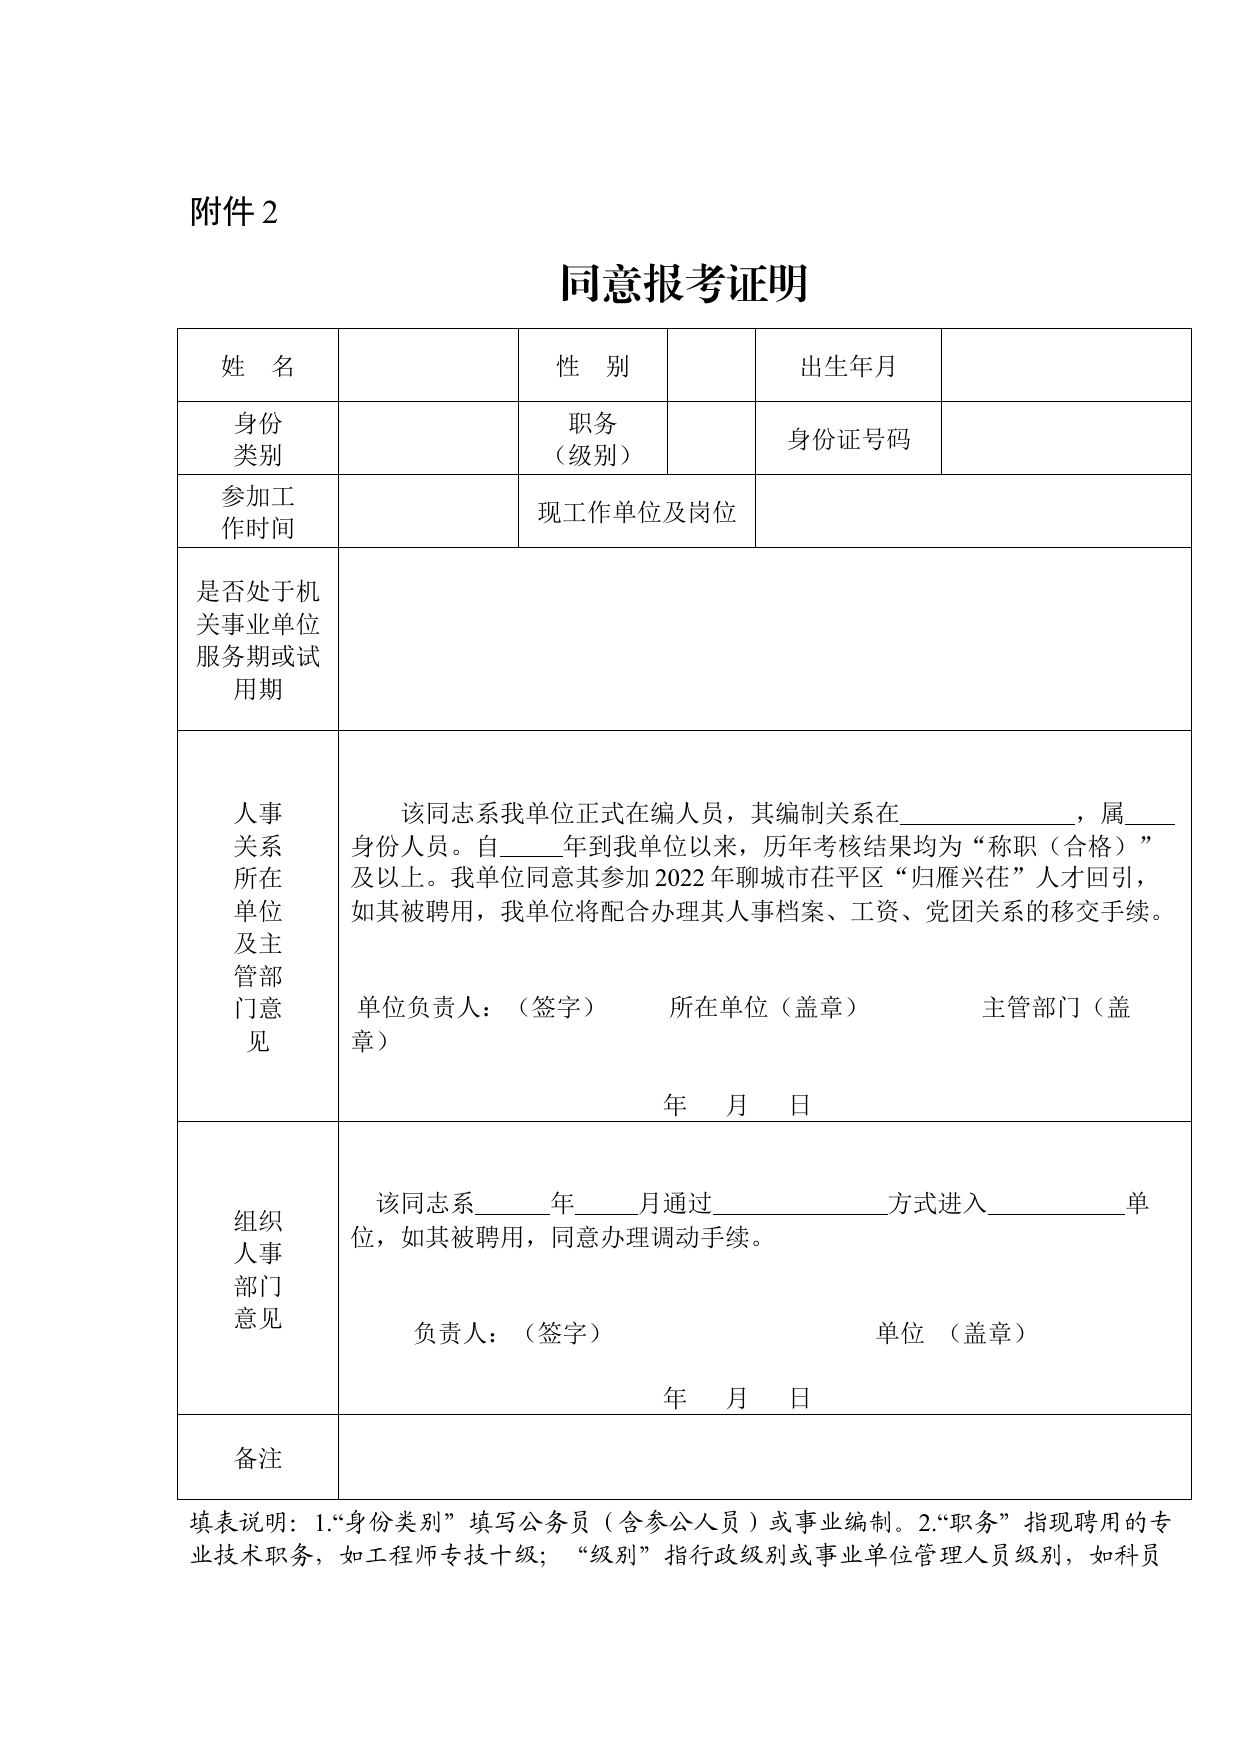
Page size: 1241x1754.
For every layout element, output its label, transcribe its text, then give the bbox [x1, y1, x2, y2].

table_cell 姓 名 [178, 329, 338, 401]
table_cell 是否处于机关事业单位服务期或试用期 [178, 548, 338, 730]
table_cell 身份 类别 [178, 402, 338, 474]
table_cell [339, 475, 518, 547]
table_cell [668, 329, 755, 401]
table_cell 填表说明：1.“身份类别”填写公务员（含参公人员）或事业编制。2.“职务”指现聘用的专业技术职务，如工程师专技十级；“级别”指行政级别或事业单位管理人员级别，如科员或管理九级。 [177, 1500, 1192, 1576]
table_cell 参加工 作时间 [178, 475, 338, 547]
table_cell 同意报考证明 [177, 243, 1192, 328]
table_cell [756, 475, 1191, 547]
table_cell 备注 [178, 1415, 338, 1499]
table_cell 身份证号码 [756, 402, 941, 474]
table_cell [942, 402, 1191, 474]
table_cell 职务 （级别） [519, 402, 667, 474]
table_cell 该同志系 年 月通过 方式进入 单位，如其被聘用，同意办理调动手续。 负责人：（签字） 单位 （盖章） 年 月 日 [339, 1122, 1191, 1414]
table_cell 性 别 [519, 329, 667, 401]
table_cell [668, 402, 755, 474]
table_cell 人事 关系 所在 单位 及主 管部 门意 见 [178, 731, 338, 1121]
table_cell 组织 人事 部门 意见 [178, 1122, 338, 1414]
table_cell [339, 402, 518, 474]
table_cell [339, 329, 518, 401]
table_cell 该同志系我单位正式在编人员，其编制关系在 ，属 身份人员。自 年到我单位以来，历年考核结果均为“称职（合格）”及以上。我单位同意其参加2022年聊城市茌平区“归雁兴茌”人才回引，如其被聘用，我单位将配合办理其人事档案、工资、党团关系的移交手续。 单位负责人：（签字） 所在单位（盖章） 主管部门（盖章） 年 月 日 [339, 731, 1191, 1121]
table_header 附件2 [177, 178, 1192, 243]
table_cell [339, 1415, 1191, 1499]
table_cell 现工作单位及岗位 [519, 475, 755, 547]
table_cell [339, 548, 1191, 730]
table_cell [942, 329, 1191, 401]
table_cell 出生年月 [756, 329, 941, 401]
